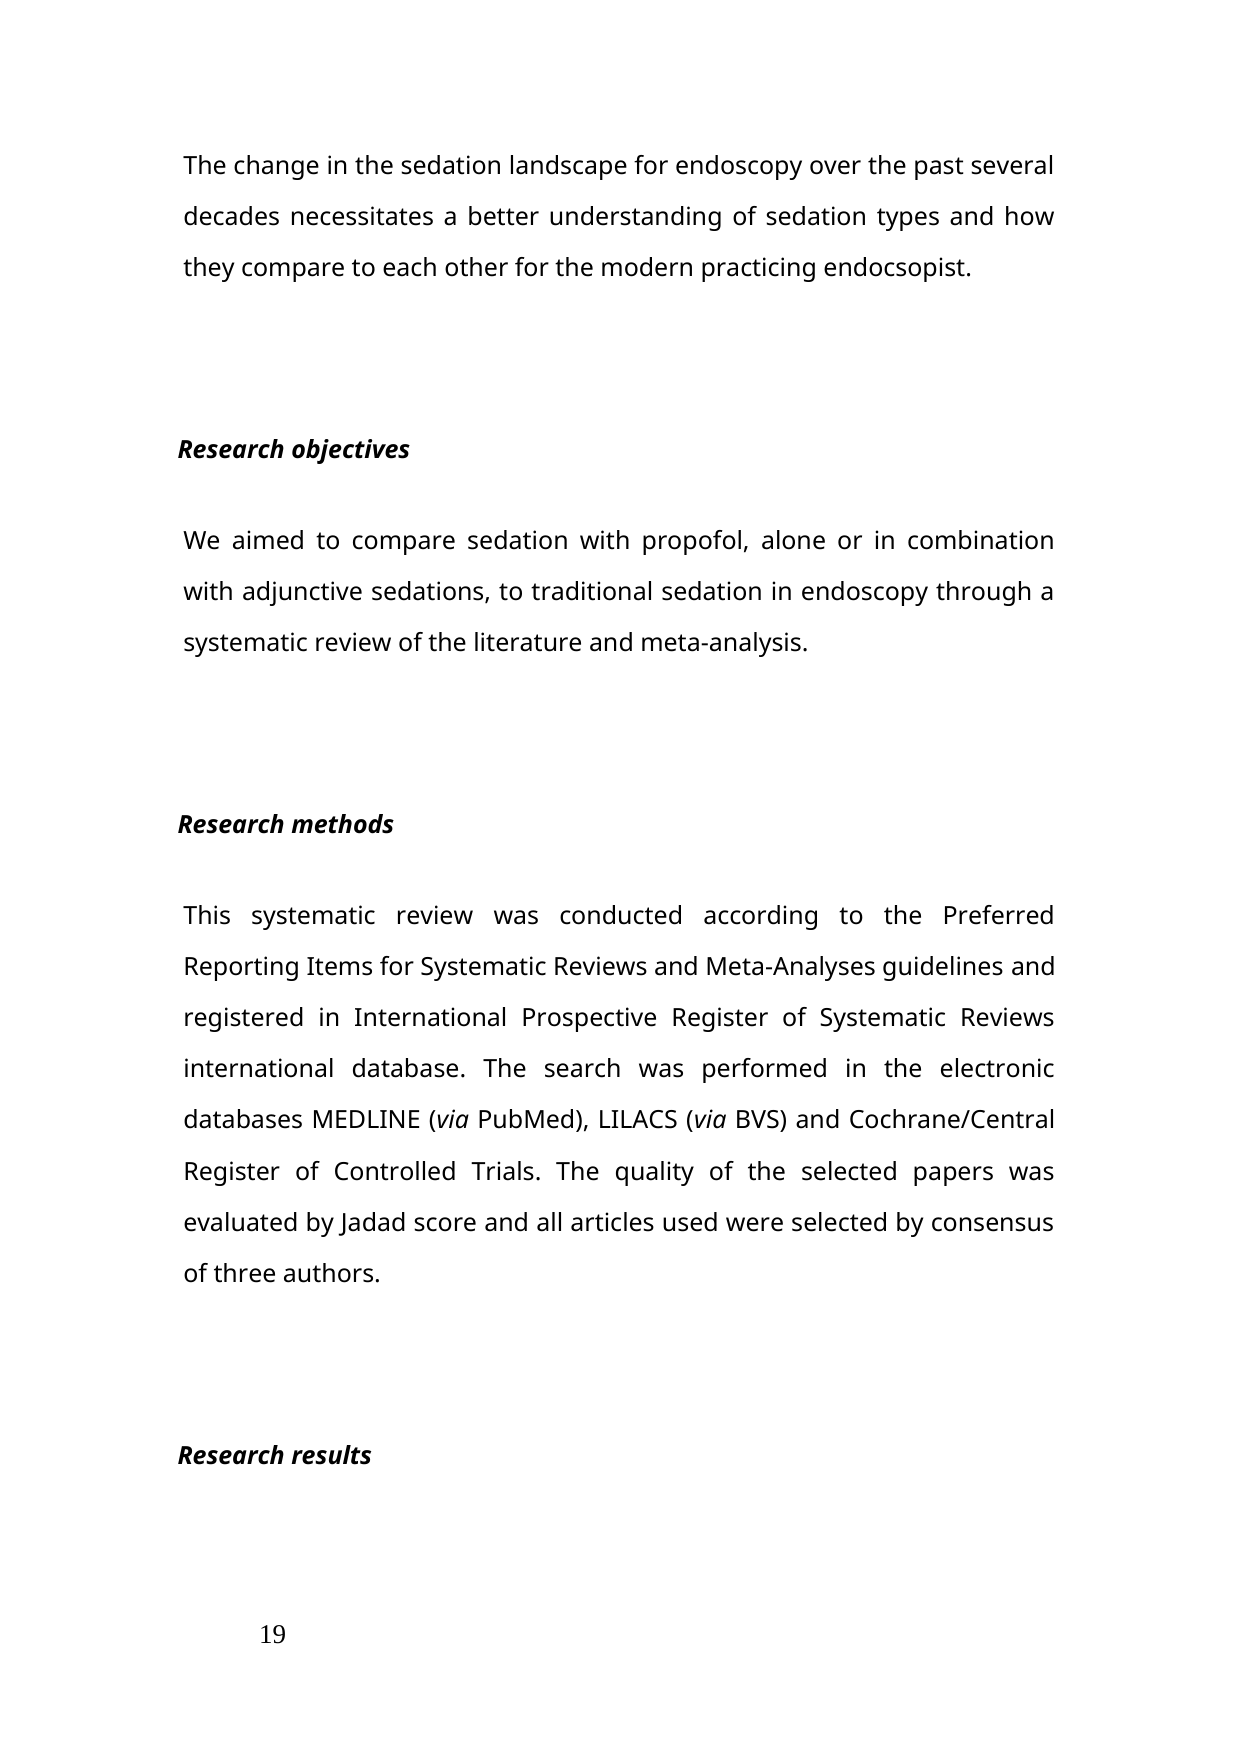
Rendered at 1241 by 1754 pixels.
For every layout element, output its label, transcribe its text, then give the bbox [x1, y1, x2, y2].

text Research methods [177, 807, 1056, 841]
text We aimed to compare sedation with propofol, alone or in combination with adjunctive sedations, to traditional sedation in endoscopy through a systematic review of the literature and meta-analysis. [183, 523, 1056, 659]
text Research objectives [177, 432, 1056, 466]
text This systematic review was conducted according to the Preferred Reporting Items for Systematic Reviews and Meta-Analyses guidelines and registered in International Prospective Register of Systematic Reviews international database. The search was performed in the electronic databases MEDLINE (via PubMed), LILACS (via BVS) and Cochrane/Central Register of Controlled Trials. The quality of the selected papers was evaluated by Jadad score and all articles used were selected by consensus of three authors. [183, 898, 1056, 1289]
text Research results [177, 1437, 1056, 1471]
text The change in the sedation landscape for endoscopy over the past several decades necessitates a better understanding of sedation types and how they compare to each other for the modern practicing endocsopist. [183, 148, 1056, 284]
